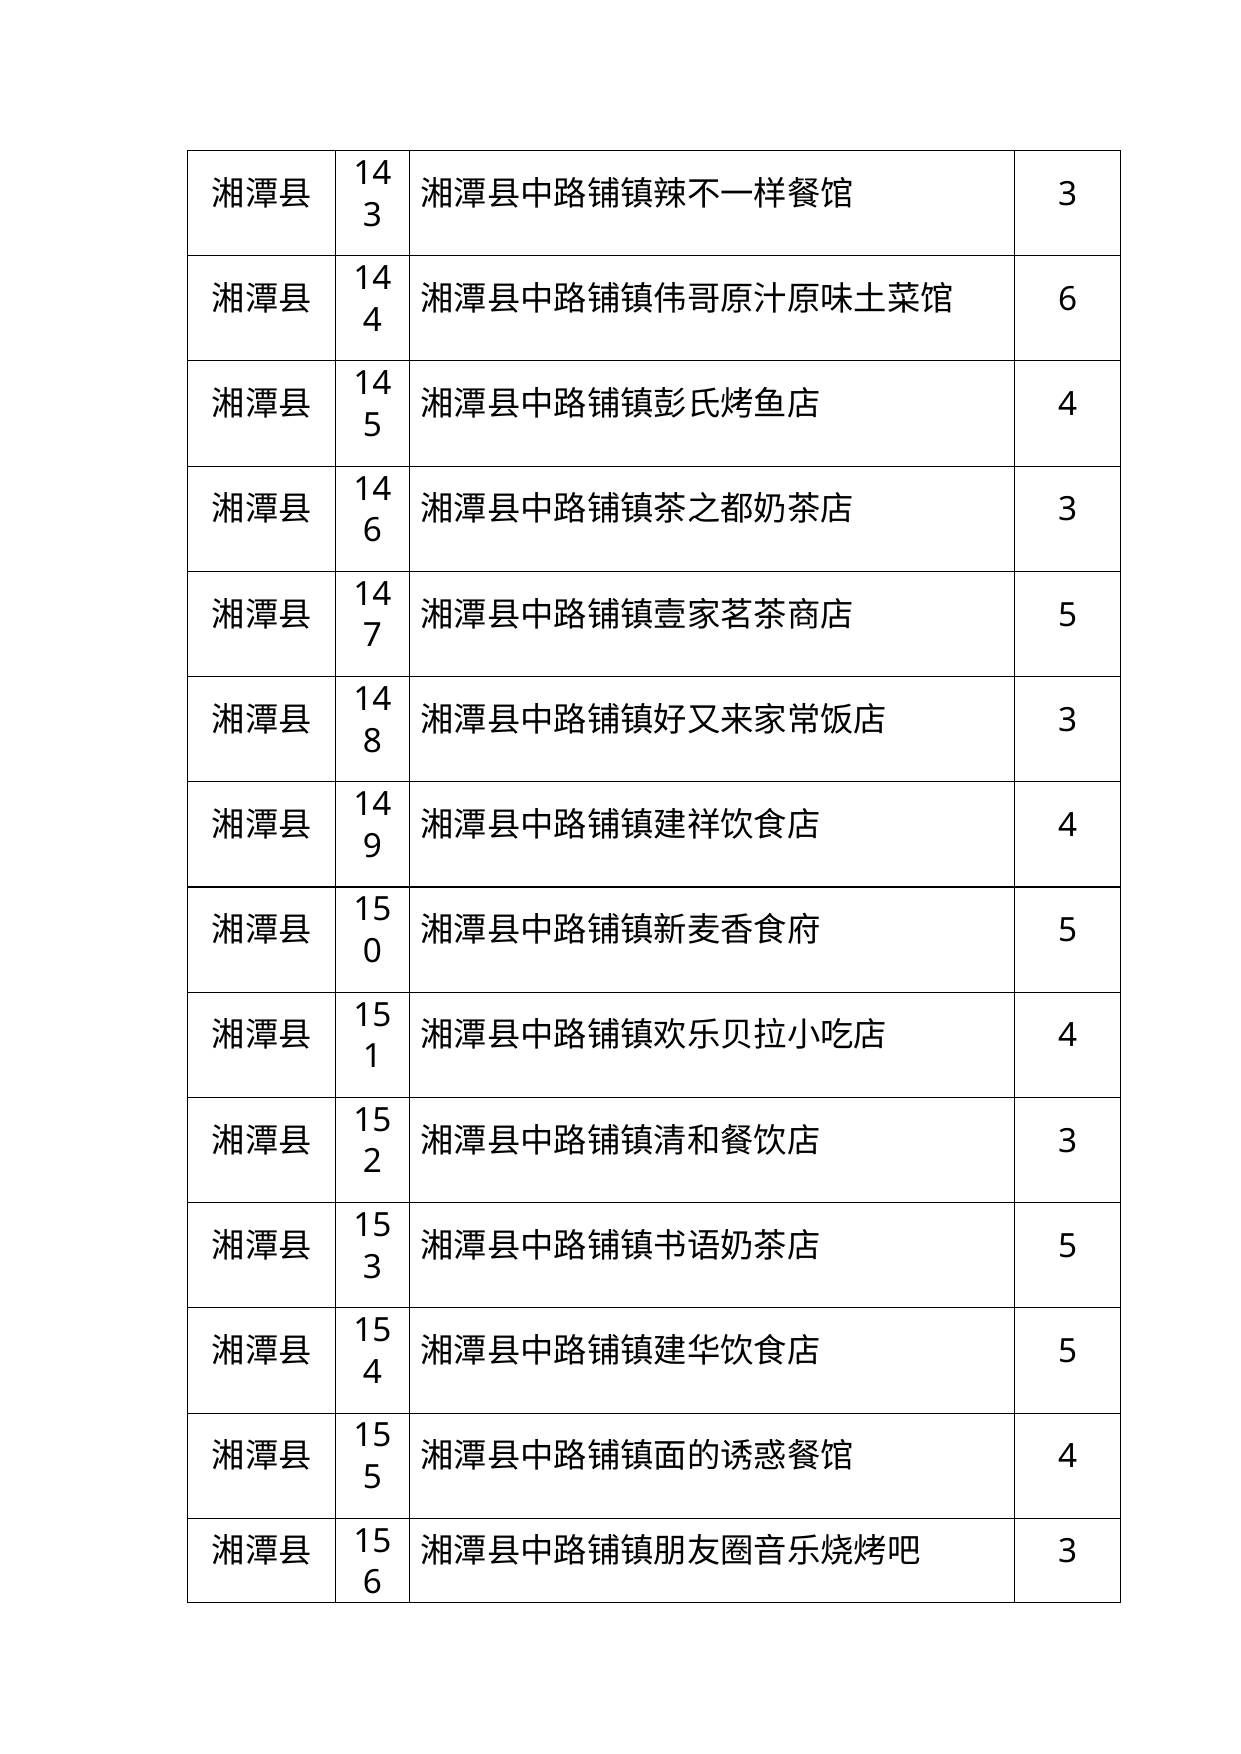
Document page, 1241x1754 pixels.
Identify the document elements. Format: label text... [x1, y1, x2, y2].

table_cell 156 [336, 1519, 409, 1602]
table_cell 湘潭县 [188, 993, 335, 1097]
table_cell 4 [1015, 361, 1120, 466]
table_cell 4 [1015, 782, 1120, 886]
table_cell 144 [336, 256, 409, 360]
table_cell 湘潭县 [188, 782, 335, 886]
table_cell 5 [1015, 1203, 1120, 1307]
table_cell 湘潭县 [188, 256, 335, 360]
table_cell 148 [336, 677, 409, 781]
table_cell 湘潭县 [188, 677, 335, 781]
table_cell 153 [336, 1203, 409, 1307]
table_cell 3 [1015, 1098, 1120, 1202]
table_cell 3 [1015, 1519, 1120, 1602]
table_cell 湘潭县 [188, 1098, 335, 1202]
table_cell 5 [1015, 1308, 1120, 1412]
table_cell 4 [1015, 1414, 1120, 1518]
table_cell 6 [1015, 256, 1120, 360]
table_cell 143 [336, 151, 409, 255]
table_cell 湘潭县中路铺镇建华饮食店 [410, 1308, 1014, 1412]
table_cell 湘潭县中路铺镇伟哥原汁原味土菜馆 [410, 256, 1014, 360]
table_cell 5 [1015, 888, 1120, 992]
table_cell 湘潭县 [188, 1414, 335, 1518]
table_cell 155 [336, 1414, 409, 1518]
table_cell 145 [336, 361, 409, 466]
table_cell 湘潭县中路铺镇建祥饮食店 [410, 782, 1014, 886]
table_cell 3 [1015, 467, 1120, 571]
table_cell 149 [336, 782, 409, 886]
table_cell 3 [1015, 151, 1120, 255]
table_cell 湘潭县中路铺镇欢乐贝拉小吃店 [410, 993, 1014, 1097]
table_cell 湘潭县中路铺镇辣不一样餐馆 [410, 151, 1014, 255]
table_cell 湘潭县 [188, 361, 335, 466]
table_cell 湘潭县 [188, 888, 335, 992]
table_cell 3 [1015, 677, 1120, 781]
table_cell 湘潭县 [188, 467, 335, 571]
table_cell 湘潭县中路铺镇彭氏烤鱼店 [410, 361, 1014, 466]
table_cell 湘潭县中路铺镇壹家茗茶商店 [410, 572, 1014, 676]
table_cell 4 [1015, 993, 1120, 1097]
table_cell 湘潭县 [188, 151, 335, 255]
table_cell 147 [336, 572, 409, 676]
table_cell 湘潭县中路铺镇好又来家常饭店 [410, 677, 1014, 781]
table_cell 5 [1015, 572, 1120, 676]
table_cell 湘潭县中路铺镇面的诱惑餐馆 [410, 1414, 1014, 1518]
table_cell 152 [336, 1098, 409, 1202]
table_cell 湘潭县中路铺镇新麦香食府 [410, 888, 1014, 992]
table_cell 湘潭县中路铺镇朋友圈音乐烧烤吧 [410, 1519, 1014, 1602]
table_cell 湘潭县 [188, 1203, 335, 1307]
table_cell 150 [336, 888, 409, 992]
table_cell 151 [336, 993, 409, 1097]
table_cell 湘潭县 [188, 1519, 335, 1602]
table_cell 湘潭县中路铺镇清和餐饮店 [410, 1098, 1014, 1202]
table_cell 湘潭县中路铺镇茶之都奶茶店 [410, 467, 1014, 571]
table_cell 湘潭县 [188, 1308, 335, 1412]
table_cell 146 [336, 467, 409, 571]
table_cell 154 [336, 1308, 409, 1412]
table_cell 湘潭县 [188, 572, 335, 676]
table_cell 湘潭县中路铺镇书语奶茶店 [410, 1203, 1014, 1307]
